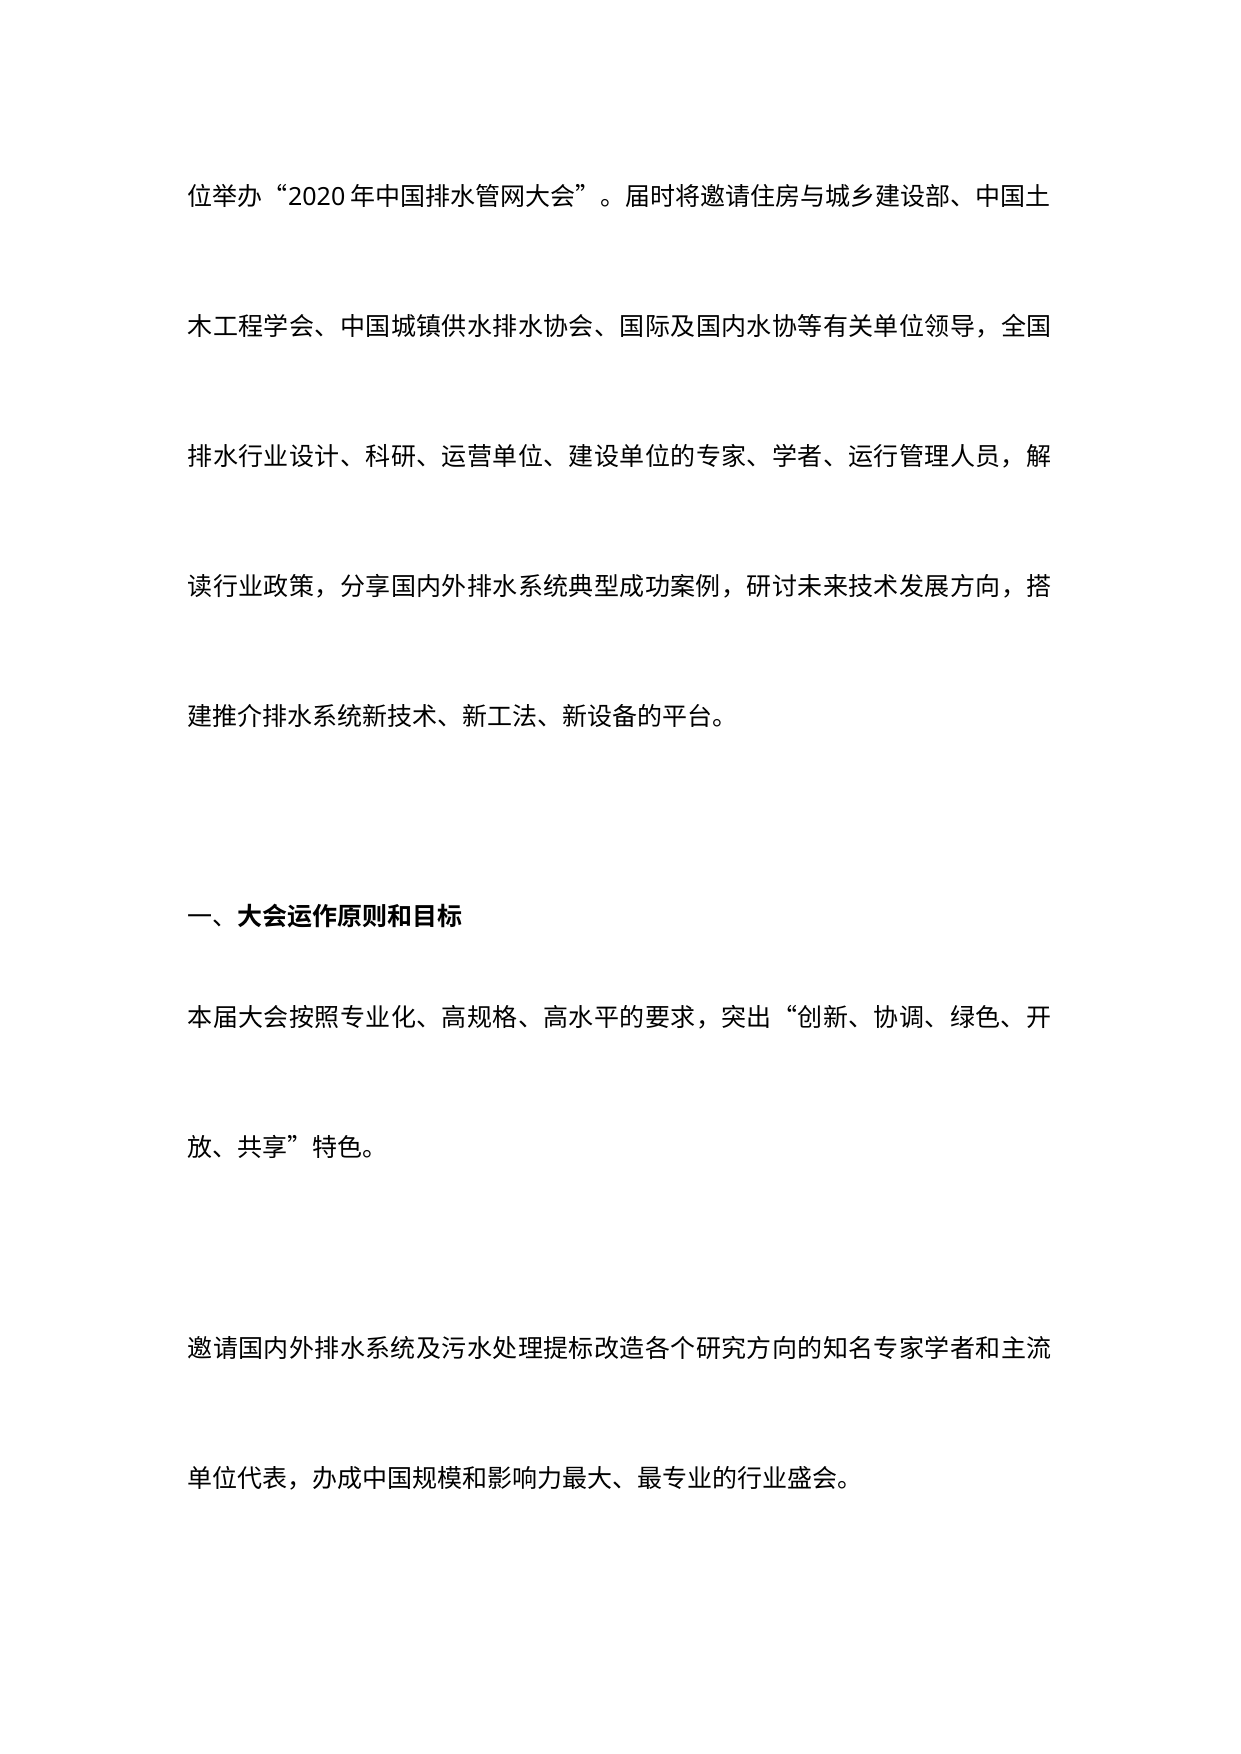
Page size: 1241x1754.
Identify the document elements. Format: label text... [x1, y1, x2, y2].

text 一、大会运作原则和目标 [187, 882, 1053, 947]
text 本届大会按照专业化、高规格、高水平的要求，突出“创新、协调、绿色、开放、共享”特色。 [187, 983, 1053, 1178]
text 邀请国内外排水系统及污水处理提标改造各个研究方向的知名专家学者和主流单位代表，办成中国规模和影响力最大、最专业的行业盛会。 [187, 1314, 1053, 1509]
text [187, 162, 1053, 747]
